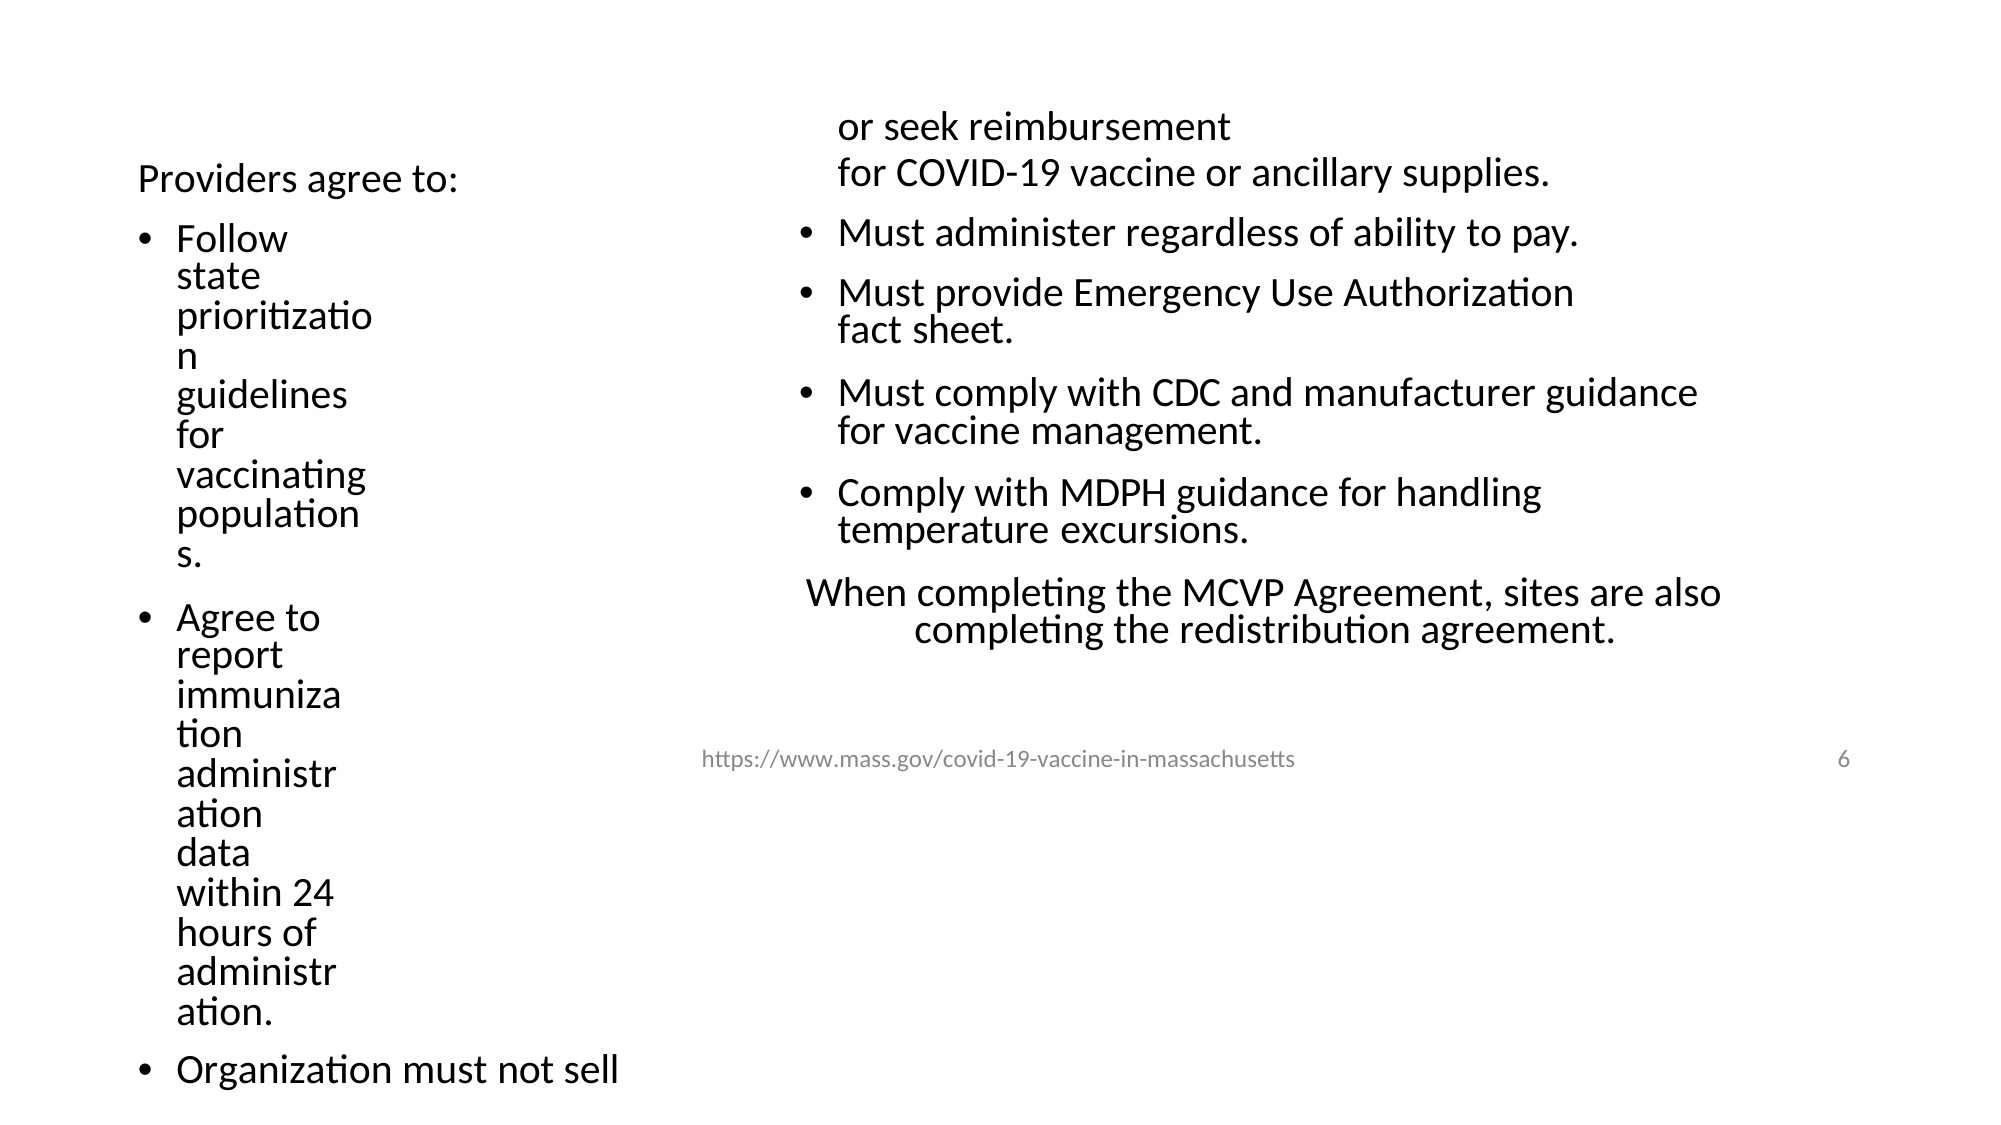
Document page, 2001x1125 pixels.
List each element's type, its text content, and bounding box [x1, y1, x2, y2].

list Organization must not sell or seek reimbursement [138, 1047, 665, 1093]
list Must comply with CDC and manufacturer guidance for vaccine management. [799, 375, 1699, 454]
text When completing the MCVP Agreement, sites are also completing the redistribution agreement. [806, 575, 1911, 654]
text Providers agree to: [138, 152, 665, 203]
text for COVID-19 vaccine or ancillary supplies. [837, 150, 2000, 195]
list Agree to report immunization administration data within 24 hours of administration. [138, 599, 346, 1036]
list Follow state prioritization guidelines for vaccinating populations. [138, 221, 375, 578]
list Must provide Emergency Use Authorization fact sheet. [799, 274, 1647, 354]
list Organization must not sell or seek reimbursement [799, 104, 2000, 150]
list Comply with MDPH guidance for handling temperature excursions. [799, 474, 1543, 553]
text https://www.mass.gov/covid-19-vaccine-in-massachusetts 6 [701, 743, 2000, 774]
list Must administer regardless of ability to pay. [799, 206, 2000, 257]
